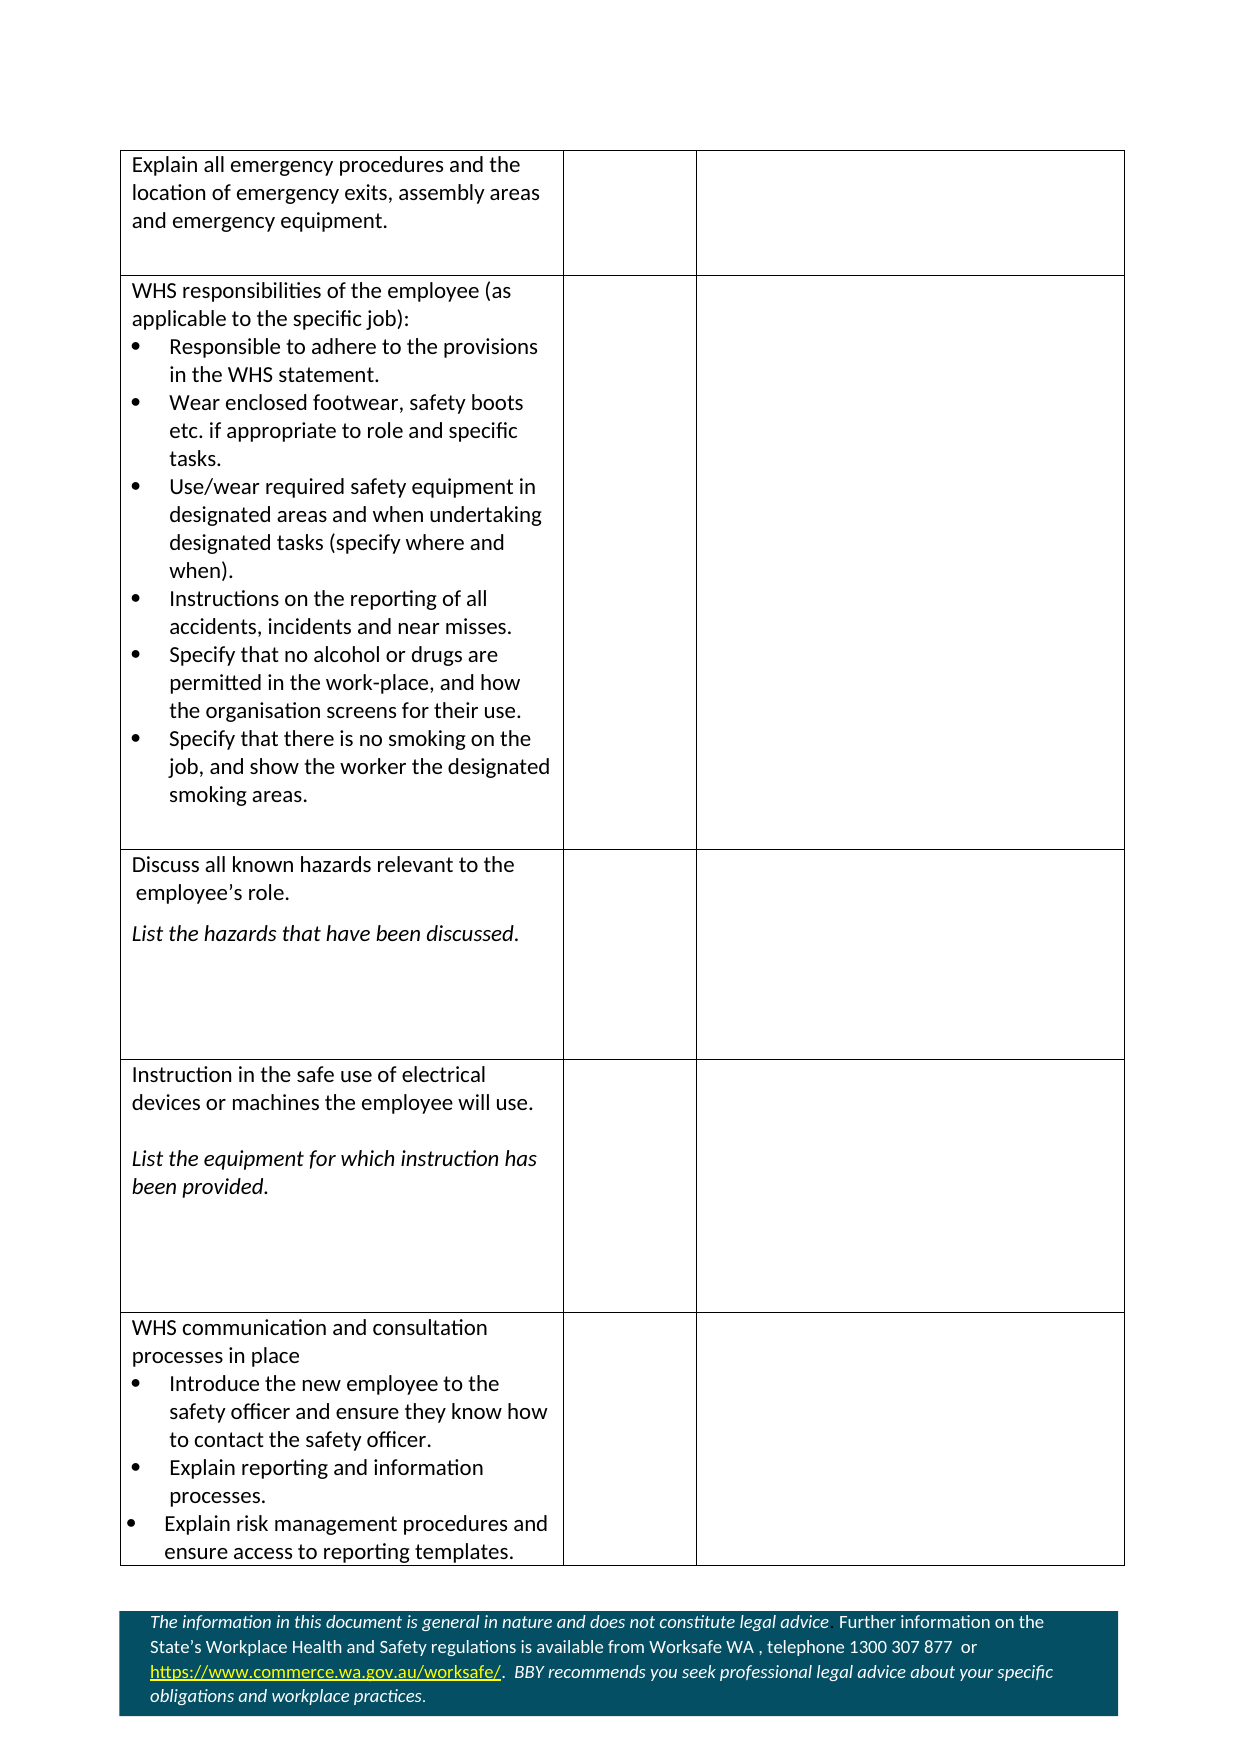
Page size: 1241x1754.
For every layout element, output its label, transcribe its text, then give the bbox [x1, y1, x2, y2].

table_cell [564, 850, 696, 1059]
table_cell [697, 151, 1124, 275]
table_cell WHS responsibilities of the employee (as applicable to the specific job): Responsible to adhere to the provisions in the WHS statement. Wear enclosed footwear, safety boots etc. if appropriate to role and specific tasks. Use/wear required safety equipment in designated areas and when undertaking designated tasks (specify where and when). Instructions on the reporting of all accidents, incidents and near misses. Specify that no alcohol or drugs are permitted in the work-place, and how the organisation screens for their use. Specify that there is no smoking on the job, and show the worker the designated smoking areas. [121, 276, 563, 849]
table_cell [121, 1313, 563, 1565]
table_cell [564, 151, 696, 275]
table_cell [564, 1313, 696, 1565]
table_cell Discuss all known hazards relevant to the employee’s role. List the hazards that have been discussed. [121, 850, 563, 1059]
table_cell [697, 1313, 1124, 1565]
table_cell [564, 276, 696, 849]
table_cell [697, 276, 1124, 849]
table_cell Instruction in the safe use of electrical devices or machines the employee will use. List the equipment for which instruction has been provided. [121, 1060, 563, 1312]
table_cell [564, 1060, 696, 1312]
table_cell [697, 1060, 1124, 1312]
table_cell Explain all emergency procedures and the location of emergency exits, assembly areas and emergency equipment. [121, 151, 563, 275]
table_cell [697, 850, 1124, 1059]
